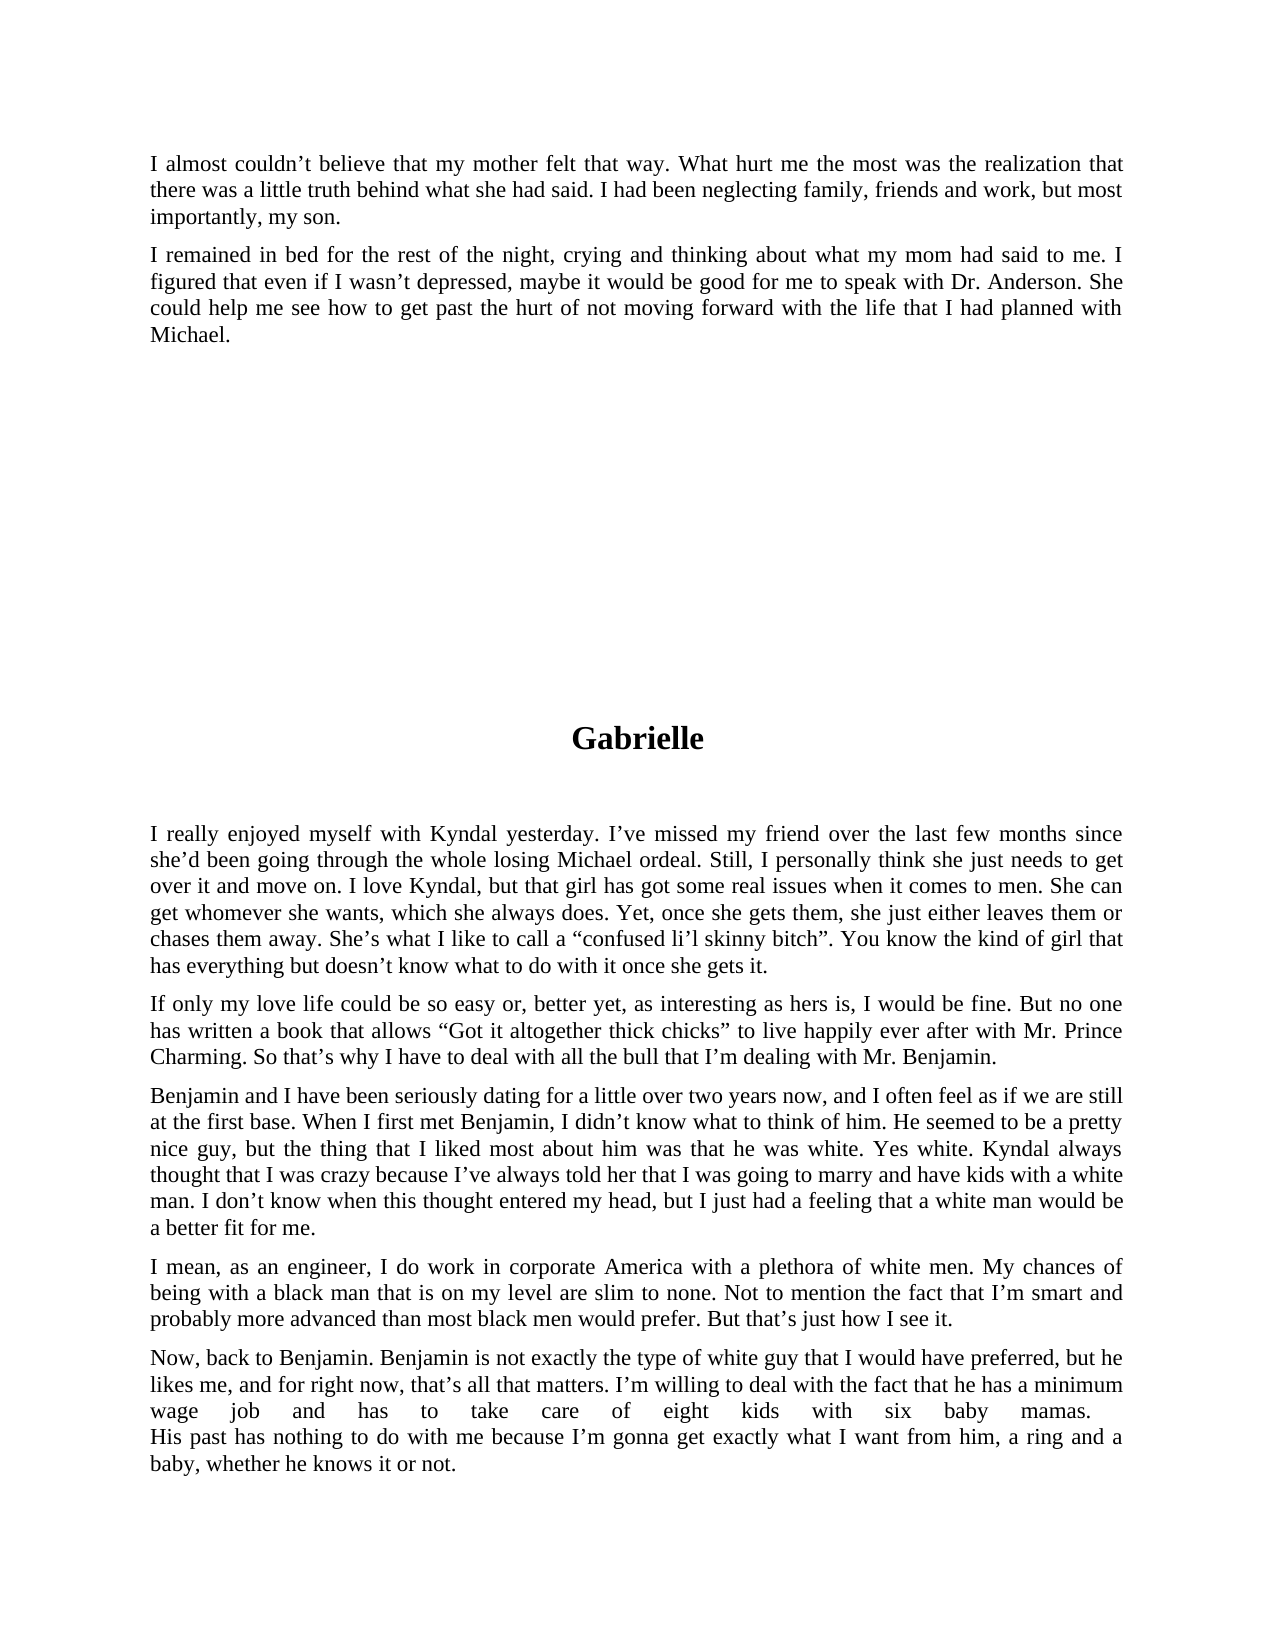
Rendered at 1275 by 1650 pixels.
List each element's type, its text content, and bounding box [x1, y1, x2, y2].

text If only my love life could be so easy or, better yet, as interesting as hers is, I would be fine. But no one has written a book that allows “Got it altogether thick chicks” to live happily ever after with Mr. Prince Charming. So that’s why I have to deal with all the bull that I’m dealing with Mr. Benjamin. [150, 991, 1125, 1069]
text I almost couldn’t believe that my mother felt that way. What hurt me the most was the realization that there was a little truth behind what she had said. I had been neglecting family, friends and work, but most importantly, my son. [150, 150, 1125, 229]
text Now, back to Benjamin. Benjamin is not exactly the type of white guy that I would have preferred, but he likes me, and for right now, that’s all that matters. I’m willing to deal with the fact that he has a minimum wage job and has to take care of eight kids with six baby mamas. His past has nothing to do with me because I’m gonna get exactly what I want from him, a ring and a baby, whether he knows it or not. [150, 1344, 1125, 1476]
text Gabrielle [150, 718, 1125, 757]
text I remained in bed for the rest of the night, crying and thinking about what my mom had said to me. I figured that even if I wasn’t depressed, maybe it would be good for me to speak with Dr. Anderson. She could help me see how to get past the hurt of not moving forward with the life that I had planned with Michael. [150, 242, 1125, 347]
text I mean, as an engineer, I do work in corporate America with a plethora of white men. My chances of being with a black man that is on my level are slim to none. Not to mention the fact that I’m smart and probably more advanced than most black men would prefer. But that’s just how I see it. [150, 1253, 1125, 1332]
text I really enjoyed myself with Kyndal yesterday. I’ve missed my friend over the last few months since she’d been going through the whole losing Michael ordeal. Still, I personally think she just needs to get over it and move on. I love Kyndal, but that girl has got some real issues when it comes to men. She can get whomever she wants, which she always does. Yet, once she gets them, she just either leaves them or chases them away. She’s what I like to call a “confused li’l skinny bitch”. You know the kind of girl that has everything but doesn’t know what to do with it once she gets it. [150, 820, 1125, 978]
text Benjamin and I have been seriously dating for a little over two years now, and I often feel as if we are still at the first base. When I first met Benjamin, I didn’t know what to think of him. He seemed to be a pretty nice guy, but the thing that I liked most about him was that he was white. Yes white. Kyndal always thought that I was crazy because I’ve always told her that I was going to marry and have kids with a white man. I don’t know when this thought entered my head, but I just had a feeling that a white man would be a better fit for me. [150, 1082, 1125, 1240]
